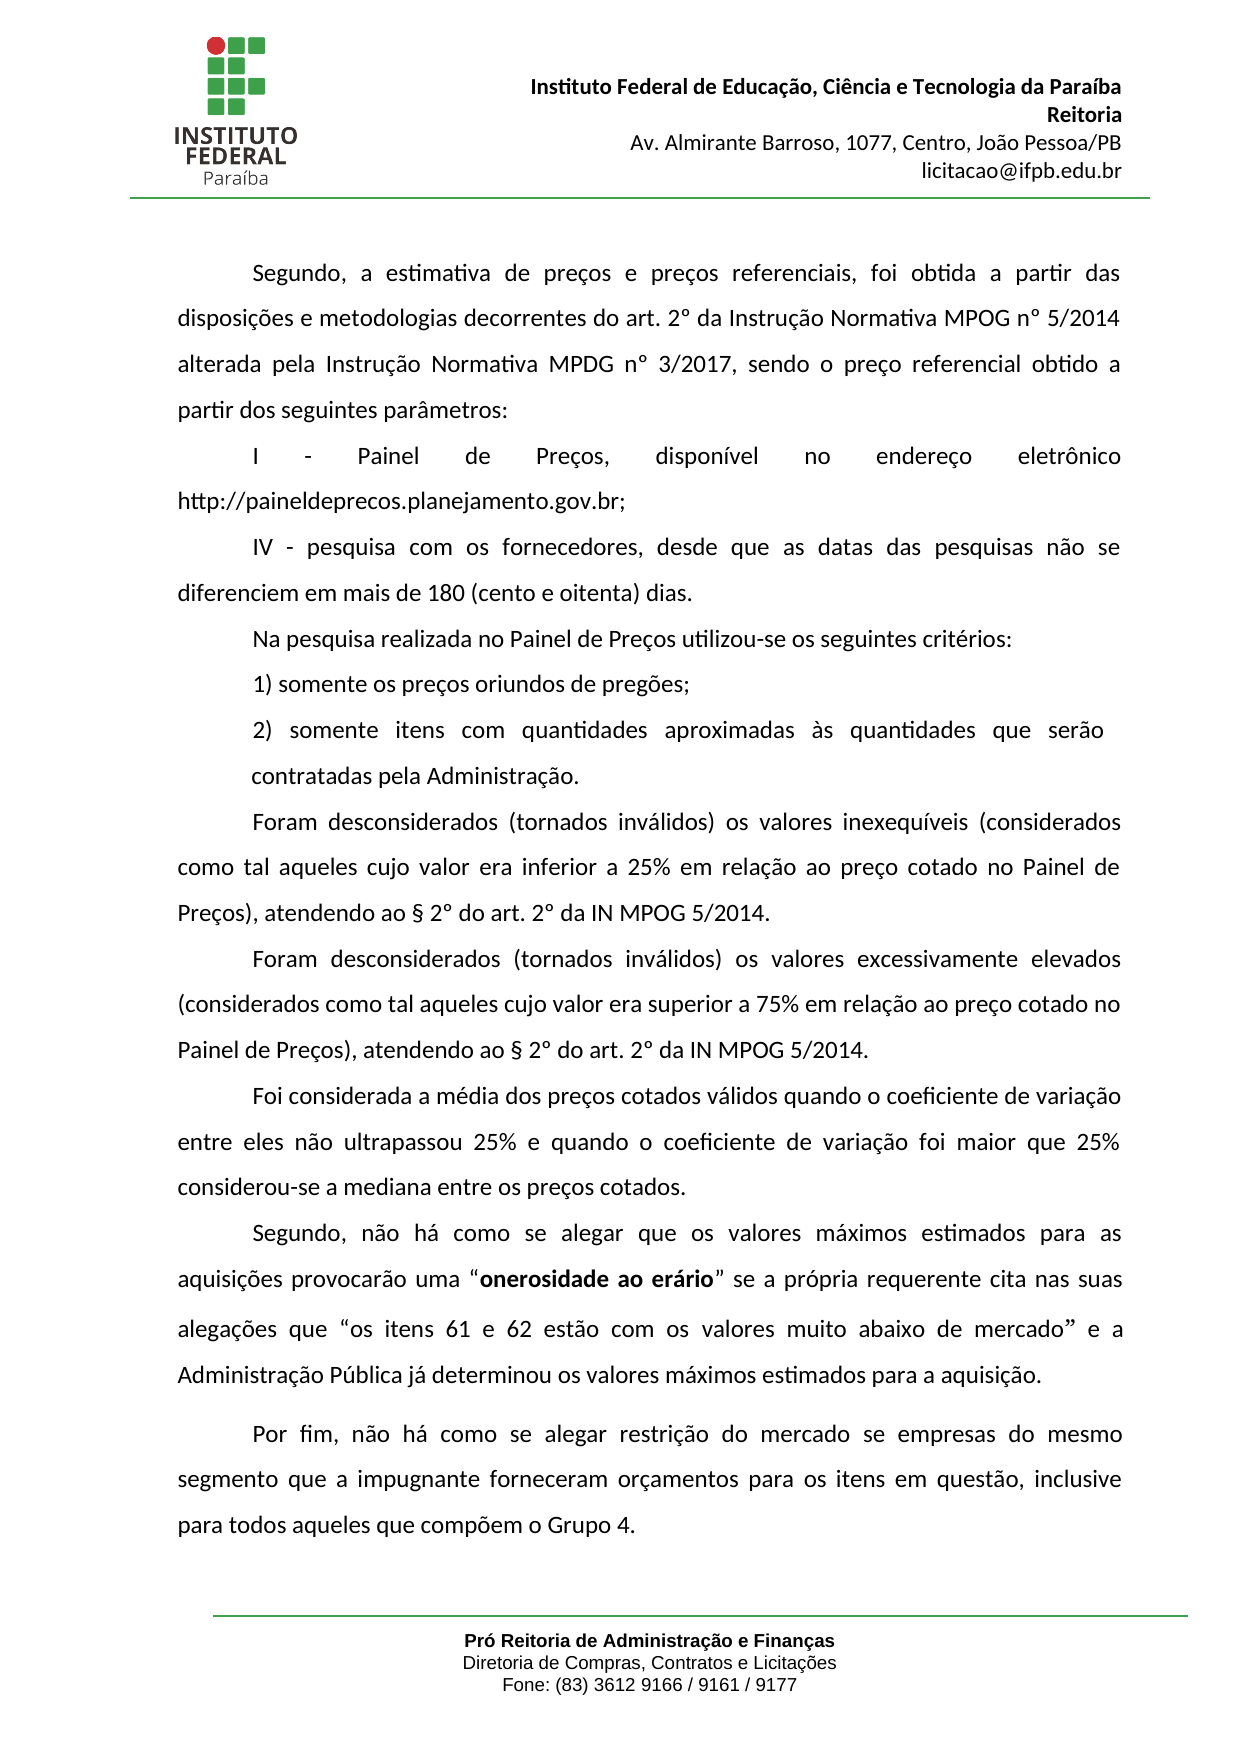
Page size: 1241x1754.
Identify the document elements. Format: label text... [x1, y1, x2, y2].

text I - Painel de Preços, disponível no endereço eletrônico http://paineldeprecos.planejamento.gov.br; [177, 440, 1122, 516]
text IV - pesquisa com os fornecedores, desde que as datas das pesquisas não se diferenciem em mais de 180 (cento e oitenta) dias. [177, 531, 1122, 607]
text 1) somente os preços oriundos de pregões; [177, 668, 1122, 699]
text Na pesquisa realizada no Painel de Preços utilizou-se os seguintes critérios: [177, 623, 1122, 653]
text Foi considerada a média dos preços cotados válidos quando o coeficiente de variação entre eles não ultrapassou 25% e quando o coeficiente de variação foi maior que 25% considerou-se a mediana entre os preços cotados. [177, 1080, 1122, 1202]
text Por fim, não há como se alegar restrição do mercado se empresas do mesmo segmento que a impugnante forneceram orçamentos para os itens em questão, inclusive para todos aqueles que compõem o Grupo 4. [177, 1418, 1124, 1540]
text Foram desconsiderados (tornados inválidos) os valores inexequíveis (considerados como tal aqueles cujo valor era inferior a 25% em relação ao preço cotado no Painel de Preços), atendendo ao § 2º do art. 2º da IN MPOG 5/2014. [177, 806, 1122, 928]
picture [175, 37, 297, 185]
text Segundo, não há como se alegar que os valores máximos estimados para as aquisições provocarão uma “onerosidade ao erário” se a própria requerente cita nas suas alegações que “os itens 61 e 62 estão com os valores muito abaixo de mercado” e a Administração Pública já determinou os valores máximos estimados para a aquisição. [177, 1217, 1124, 1390]
text Segundo, a estimativa de preços e preços referenciais, foi obtida a partir das disposições e metodologias decorrentes do art. 2º da Instrução Normativa MPOG nº 5/2014 alterada pela Instrução Normativa MPDG nº 3/2017, sendo o preço referencial obtido a partir dos seguintes parâmetros: [177, 257, 1122, 424]
text Foram desconsiderados (tornados inválidos) os valores excessivamente elevados (considerados como tal aqueles cujo valor era superior a 75% em relação ao preço cotado no Painel de Preços), atendendo ao § 2º do art. 2º da IN MPOG 5/2014. [177, 943, 1122, 1065]
text 2) somente itens com quantidades aproximadas às quantidades que serão contratadas pela Administração. [177, 714, 1122, 790]
